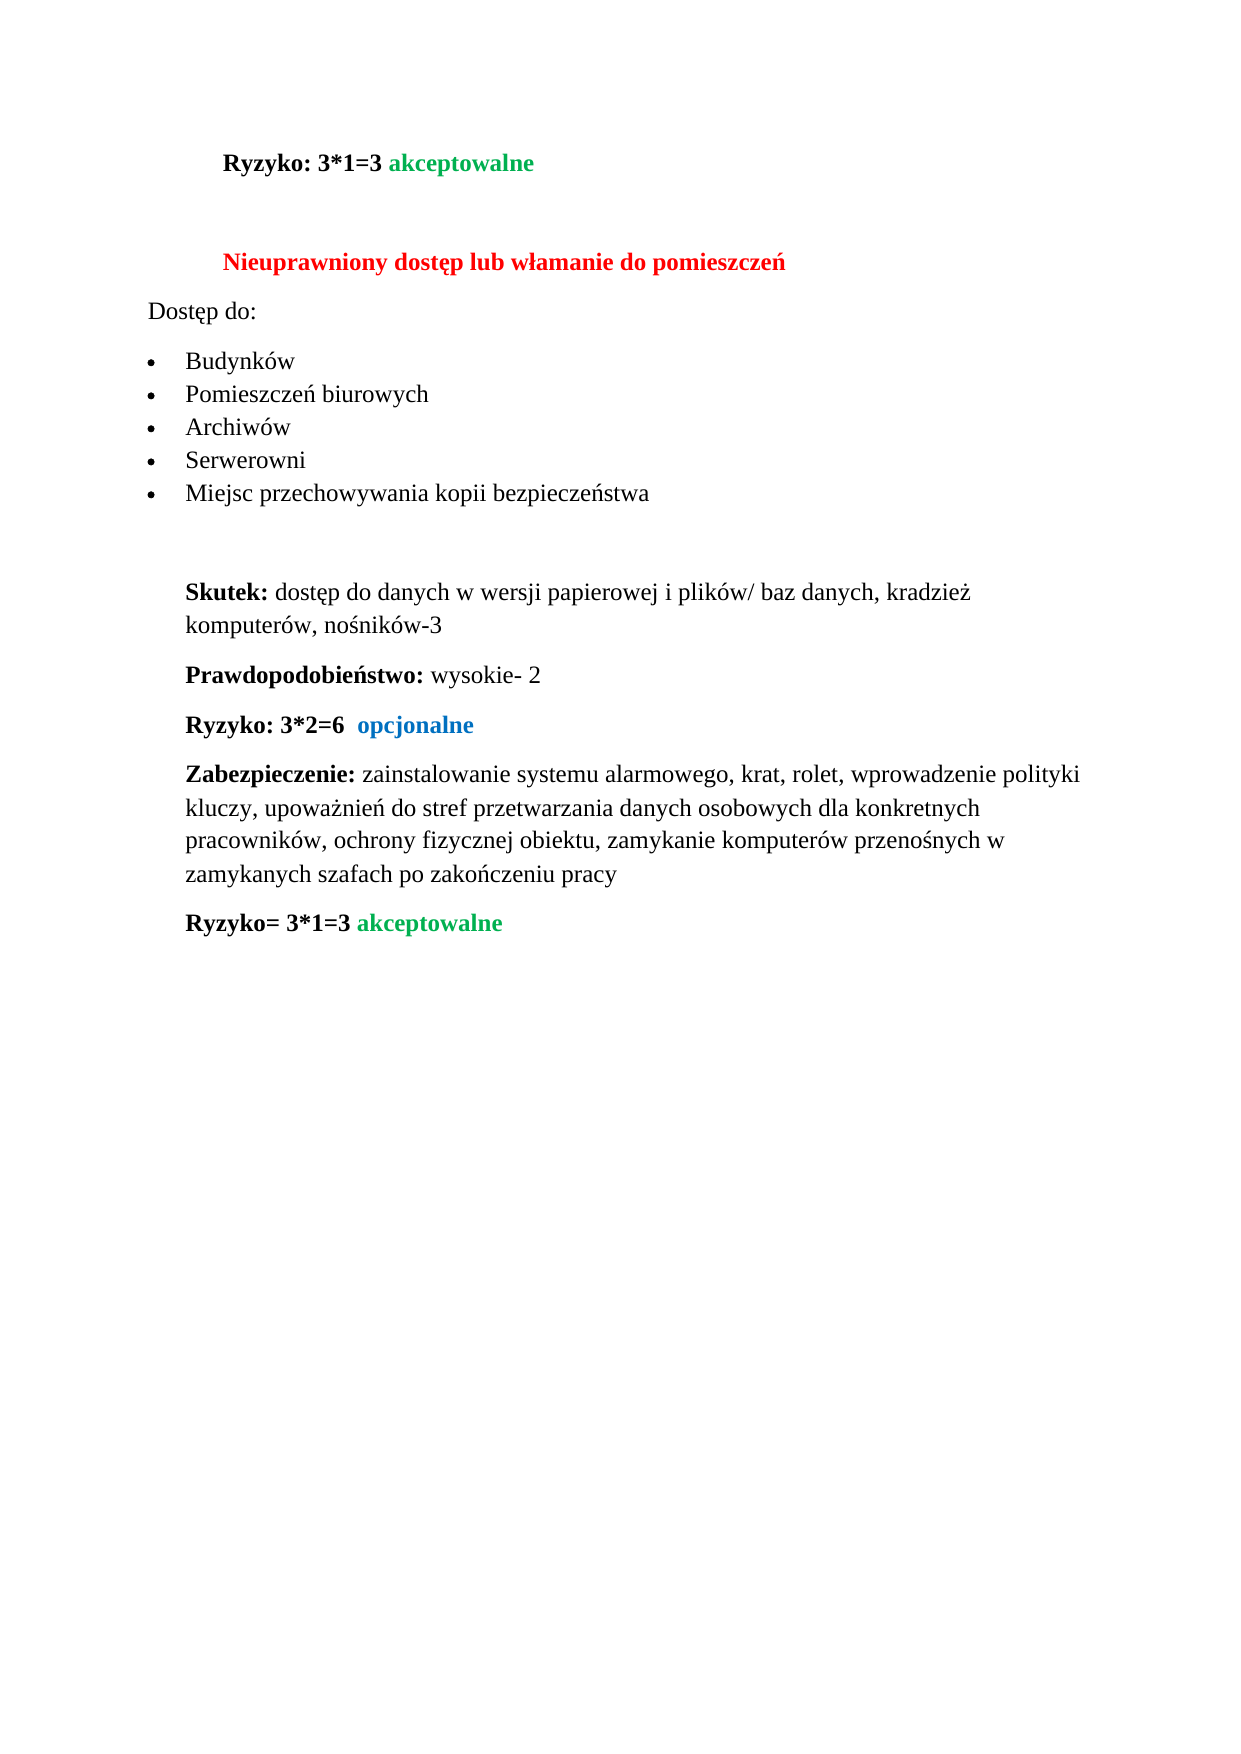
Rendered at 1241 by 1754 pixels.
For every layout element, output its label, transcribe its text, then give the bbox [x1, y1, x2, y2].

list Pomieszczeń biurowych [148, 379, 1093, 408]
text Ryzyko: 3*2=6 opcjonalne [148, 710, 1093, 739]
list Serwerowni [148, 445, 1093, 474]
list Budynków [148, 346, 1093, 375]
list Miejsc przechowywania kopii bezpieczeństwa [148, 478, 1093, 507]
list Ryzyko: 3*1=3 akceptowalne [223, 148, 1093, 176]
text Dostęp do: [148, 296, 1093, 325]
text Prawdopodobieństwo: wysokie- 2 [148, 660, 1093, 689]
list Skutek: dostęp do danych w wersji papierowej i plików/ baz danych, kradzież komputerów, nośników-3 [185, 577, 1093, 639]
list Archiwów [148, 412, 1093, 441]
text Ryzyko= 3*1=3 akceptowalne [148, 908, 1093, 937]
list Nieuprawniony dostęp lub włamanie do pomieszczeń [223, 247, 1093, 275]
text Zabezpieczenie: zainstalowanie systemu alarmowego, krat, rolet, wprowadzenie polityki kluczy, upoważnień do stref przetwarzania danych osobowych dla konkretnych pracowników, ochrony fizycznej obiektu, zamykanie komputerów przenośnych w zamykanych szafach po zakończeniu pracy [185, 759, 1093, 887]
